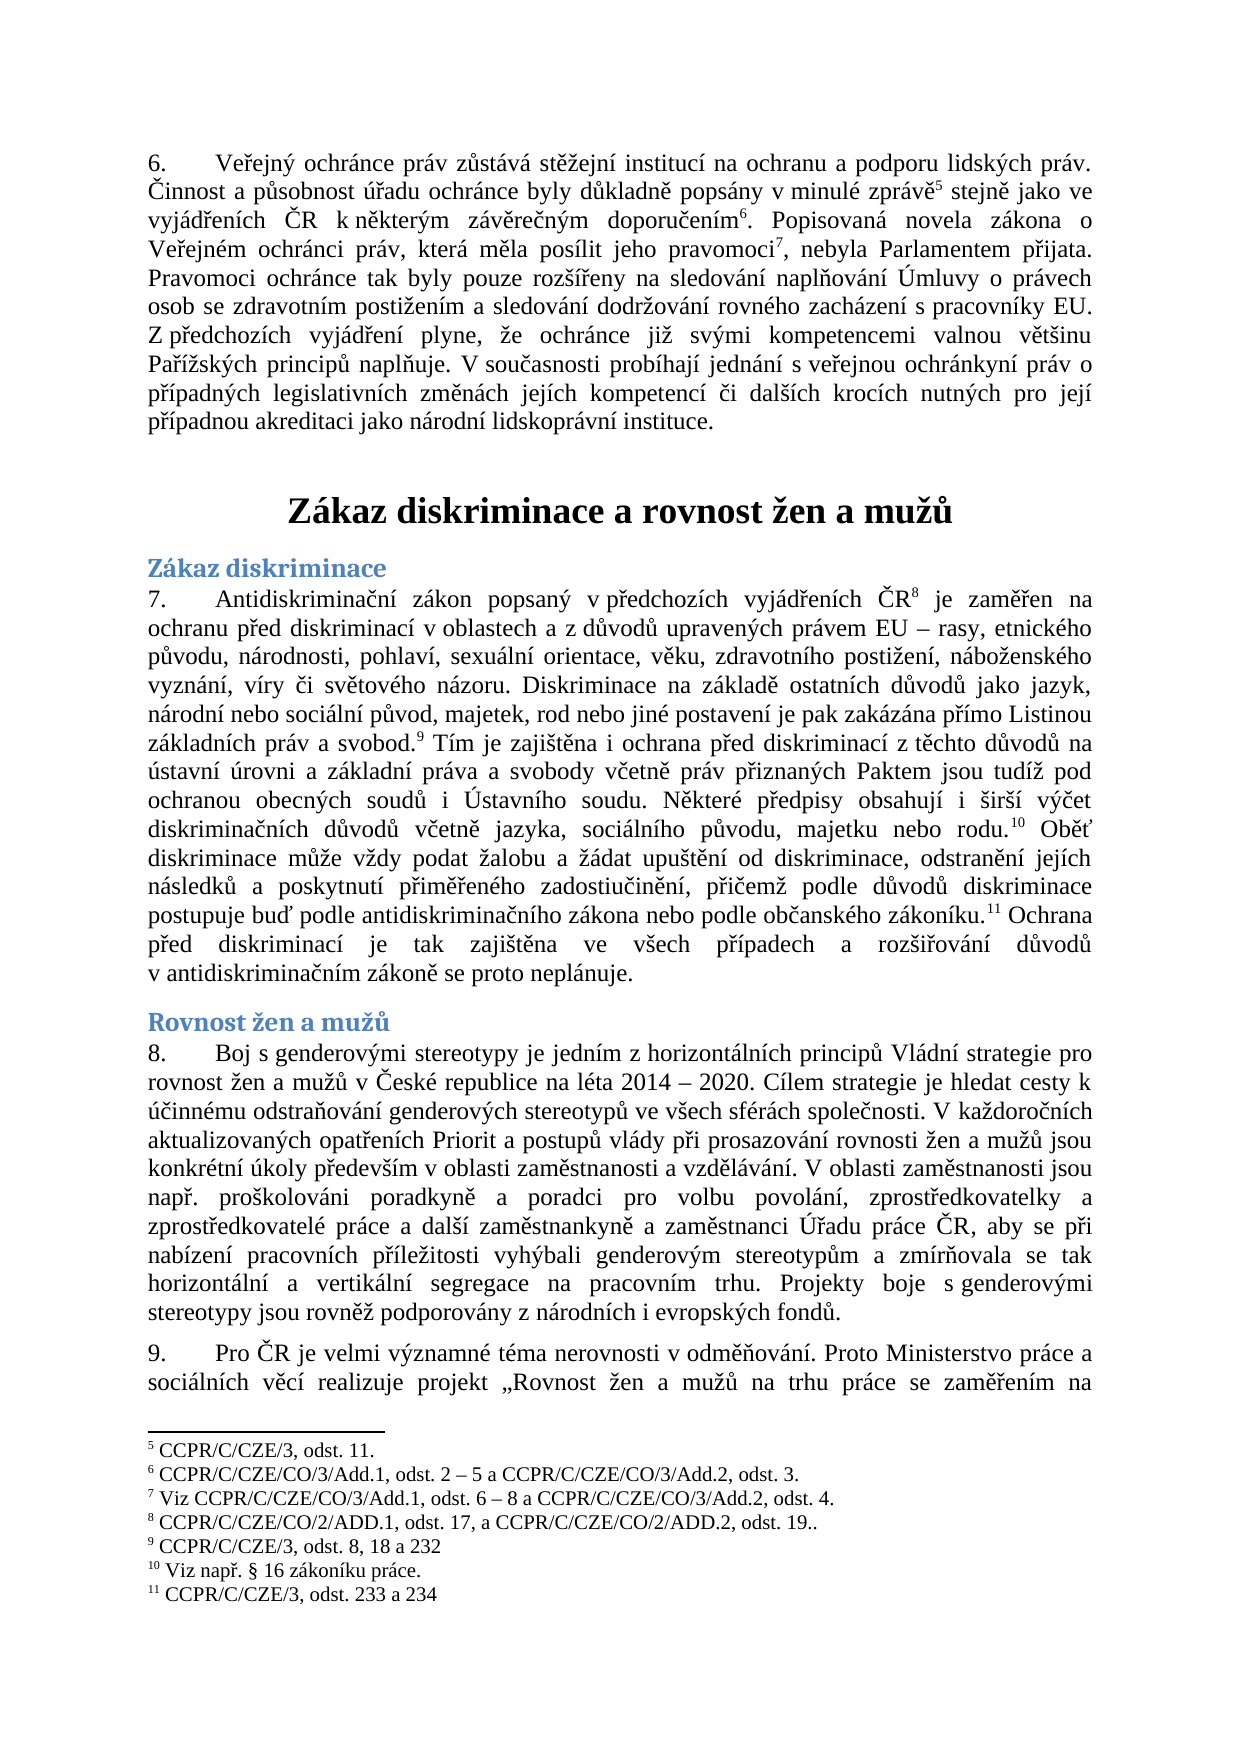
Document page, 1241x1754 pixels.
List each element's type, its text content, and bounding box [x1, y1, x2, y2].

list Veřejný ochránce práv zůstává stěžejní institucí na ochranu a podporu lidských práv. Činnost a působnost úřadu ochránce byly důkladně popsány v minulé zprávě stejně jako ve vyjádřeních ČR k některým závěrečným doporučením. Popisovaná novela zákona o Veřejném ochránci práv, která měla posílit jeho pravomoci, nebyla Parlamentem přijata. Pravomoci ochránce tak byly pouze rozšířeny na sledování naplňování Úmluvy o právech osob se zdravotním postižením a sledování dodržování rovného zacházení s pracovníky EU. Z předchozích vyjádření plyne, že ochránce již svými kompetencemi valnou většinu Pařížských principů naplňuje. V současnosti probíhají jednání s veřejnou ochránkyní práv o případných legislativních změnách jejích kompetencí či dalších krocích nutných pro její případnou akreditaci jako národní lidskoprávní instituce. [148, 148, 1093, 435]
subtitle Zákaz diskriminace a rovnost žen a mužů [148, 489, 1093, 532]
subtitle Rovnost žen a mužů [148, 1007, 1093, 1038]
subtitle Zákaz diskriminace [148, 553, 1093, 584]
list Antidiskriminační zákon popsaný v předchozích vyjádřeních ČR je zaměřen na ochranu před diskriminací v oblastech a z důvodů upravených právem EU – rasy, etnického původu, národnosti, pohlaví, sexuální orientace, věku, zdravotního postižení, náboženského vyznání, víry či světového názoru. Diskriminace na základě ostatních důvodů jako jazyk, národní nebo sociální původ, majetek, rod nebo jiné postavení je pak zakázána přímo Listinou základních práv a svobod. Tím je zajištěna i ochrana před diskriminací z těchto důvodů na ústavní úrovni a základní práva a svobody včetně práv přiznaných Paktem jsou tudíž pod ochranou obecných soudů i Ústavního soudu. Některé předpisy obsahují i širší výčet diskriminačních důvodů včetně jazyka, sociálního původu, majetku nebo rodu. Oběť diskriminace může vždy podat žalobu a žádat upuštění od diskriminace, odstranění jejích následků a poskytnutí přiměřeného zadostiučinění, přičemž podle důvodů diskriminace postupuje buď podle antidiskriminačního zákona nebo podle občanského zákoníku. Ochrana před diskriminací je tak zajištěna ve všech případech a rozšiřování důvodů v antidiskriminačním zákoně se proto neplánuje. [148, 584, 1093, 986]
list Boj s genderovými stereotypy je jedním z horizontálních principů Vládní strategie pro rovnost žen a mužů v České republice na léta 2014 – 2020. Cílem strategie je hledat cesty k účinnému odstraňování genderových stereotypů ve všech sférách společnosti. V každoročních aktualizovaných opatřeních Priorit a postupů vlády při prosazování rovnosti žen a mužů jsou konkrétní úkoly především v oblasti zaměstnanosti a vzdělávání. V oblasti zaměstnanosti jsou např. proškolováni poradkyně a poradci pro volbu povolání, zprostředkovatelky a zprostředkovatelé práce a další zaměstnankyně a zaměstnanci Úřadu práce ČR, aby se při nabízení pracovních příležitosti vyhýbali genderovým stereotypům a zmírňovala se tak horizontální a vertikální segregace na pracovním trhu. Projekty boje s genderovými stereotypy jsou rovněž podporovány z národních i evropských fondů. [148, 1038, 1093, 1326]
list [148, 1338, 1093, 1396]
